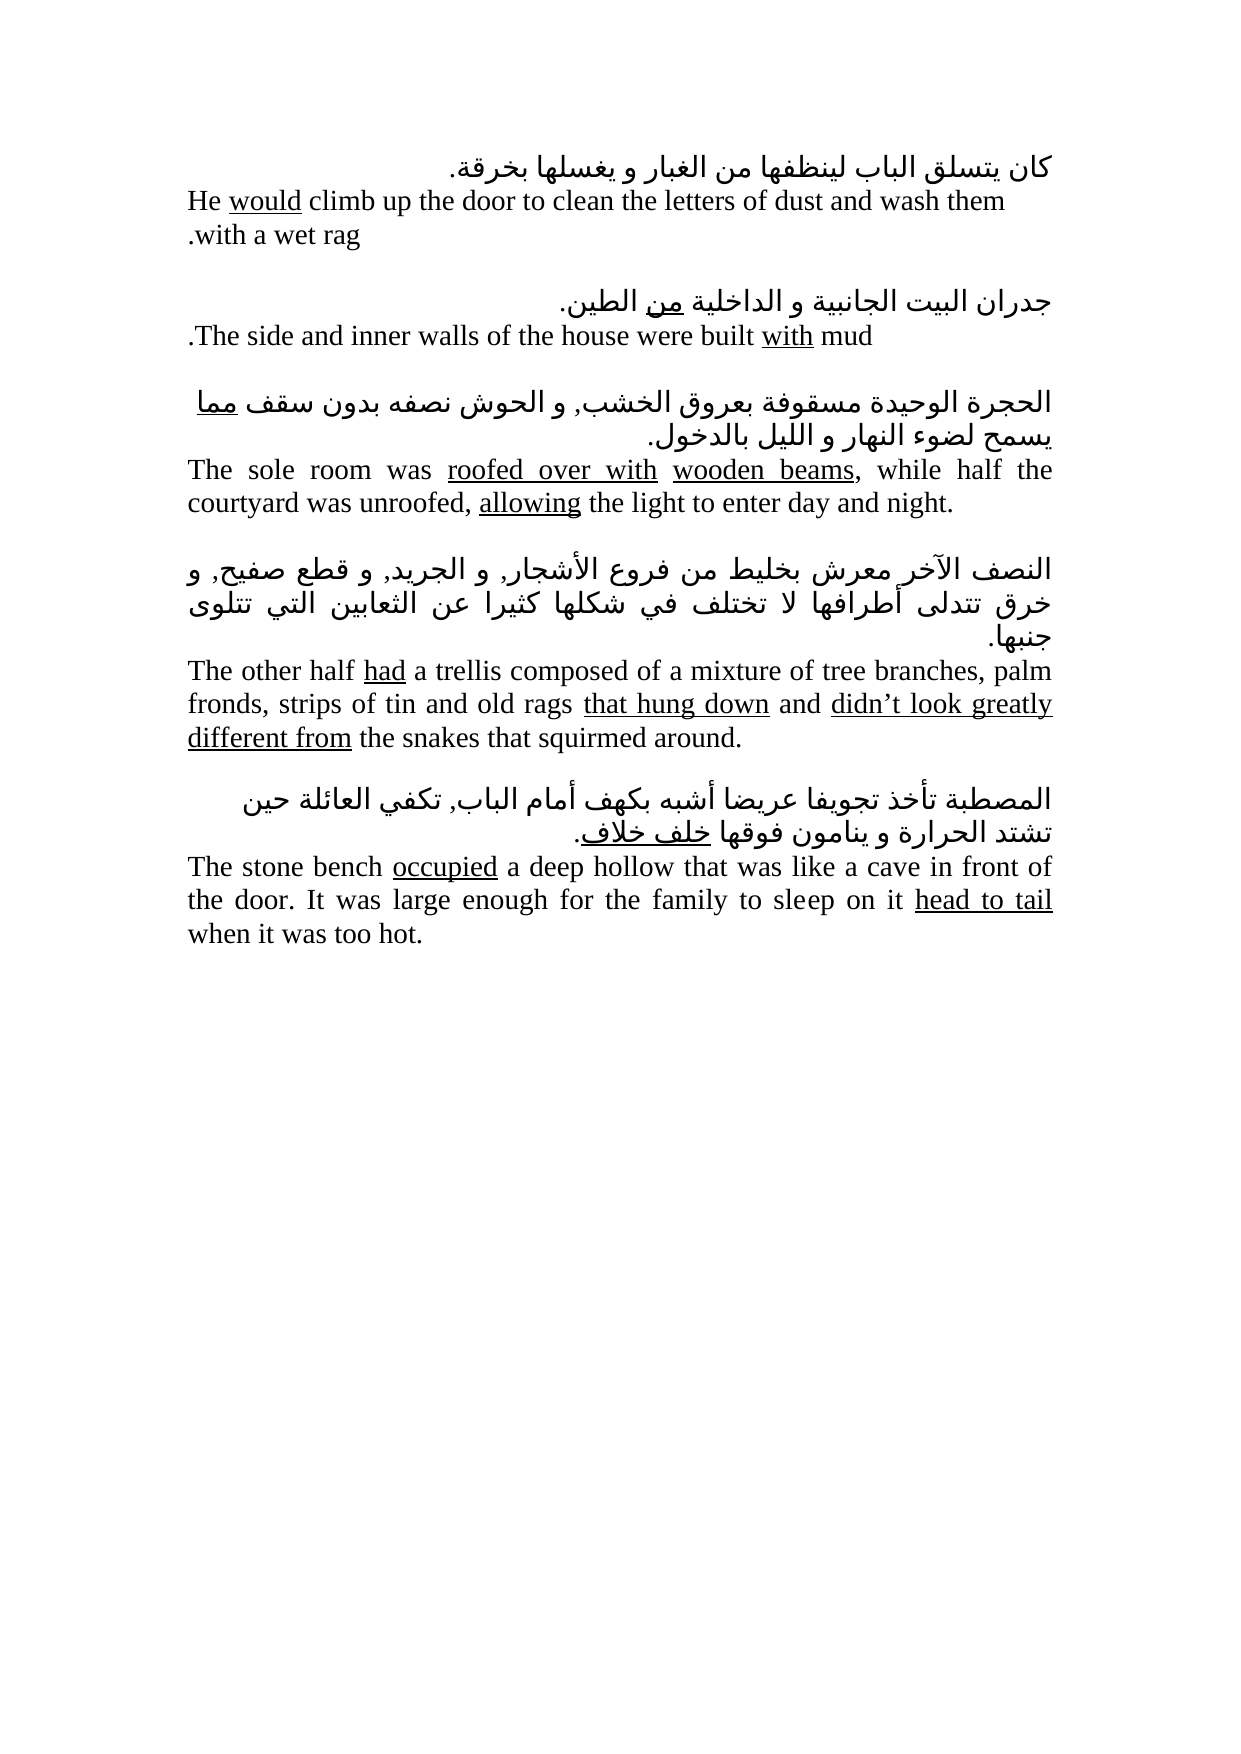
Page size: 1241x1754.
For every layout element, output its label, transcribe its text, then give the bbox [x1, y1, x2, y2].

text المصطبة تأخذ تجويفا عريضا أشبه بكهف أمام الباب, تكفي العائلة حين تشتد الحرارة و ينامون فوقها خلف خلاف. [187, 782, 1053, 849]
text The stone bench occupied a deep hollow that was like a cave in front of the door. It was large enough for the family to sleep on it head to tail when it was too hot. [187, 849, 1053, 949]
text كان يتسلق الباب لينظفها من الغبار و يغسلها بخرقة. [187, 150, 1053, 183]
text الحجرة الوحيدة مسقوفة بعروق الخشب, و الحوش نصفه بدون سقف مما يسمح لضوء النهار و الليل بالدخول. [187, 385, 1053, 452]
text The other half had a trellis composed of a mixture of tree branches, palm fronds, strips of tin and old rags that hung down and didn’t look greatly different from the snakes that squirmed around. [187, 653, 1053, 754]
text جدران البيت الجانبية و الداخلية من الطين. [187, 284, 1053, 318]
text He would climb up the door to clean the letters of dust and wash them with a wet rag. [187, 183, 1053, 251]
text النصف الآخر معرش بخليط من فروع الأشجار, و الجريد, و قطع صفيح, و خرق تتدلى أطرافها لا تختلف في شكلها كثيرا عن الثعابين التي تتلوى جنبها. [187, 552, 1053, 653]
text The sole room was roofed over with wooden beams, while half the courtyard was unroofed, allowing the light to enter day and night. [187, 452, 1053, 519]
text The side and inner walls of the house were built with mud. [187, 318, 1053, 351]
